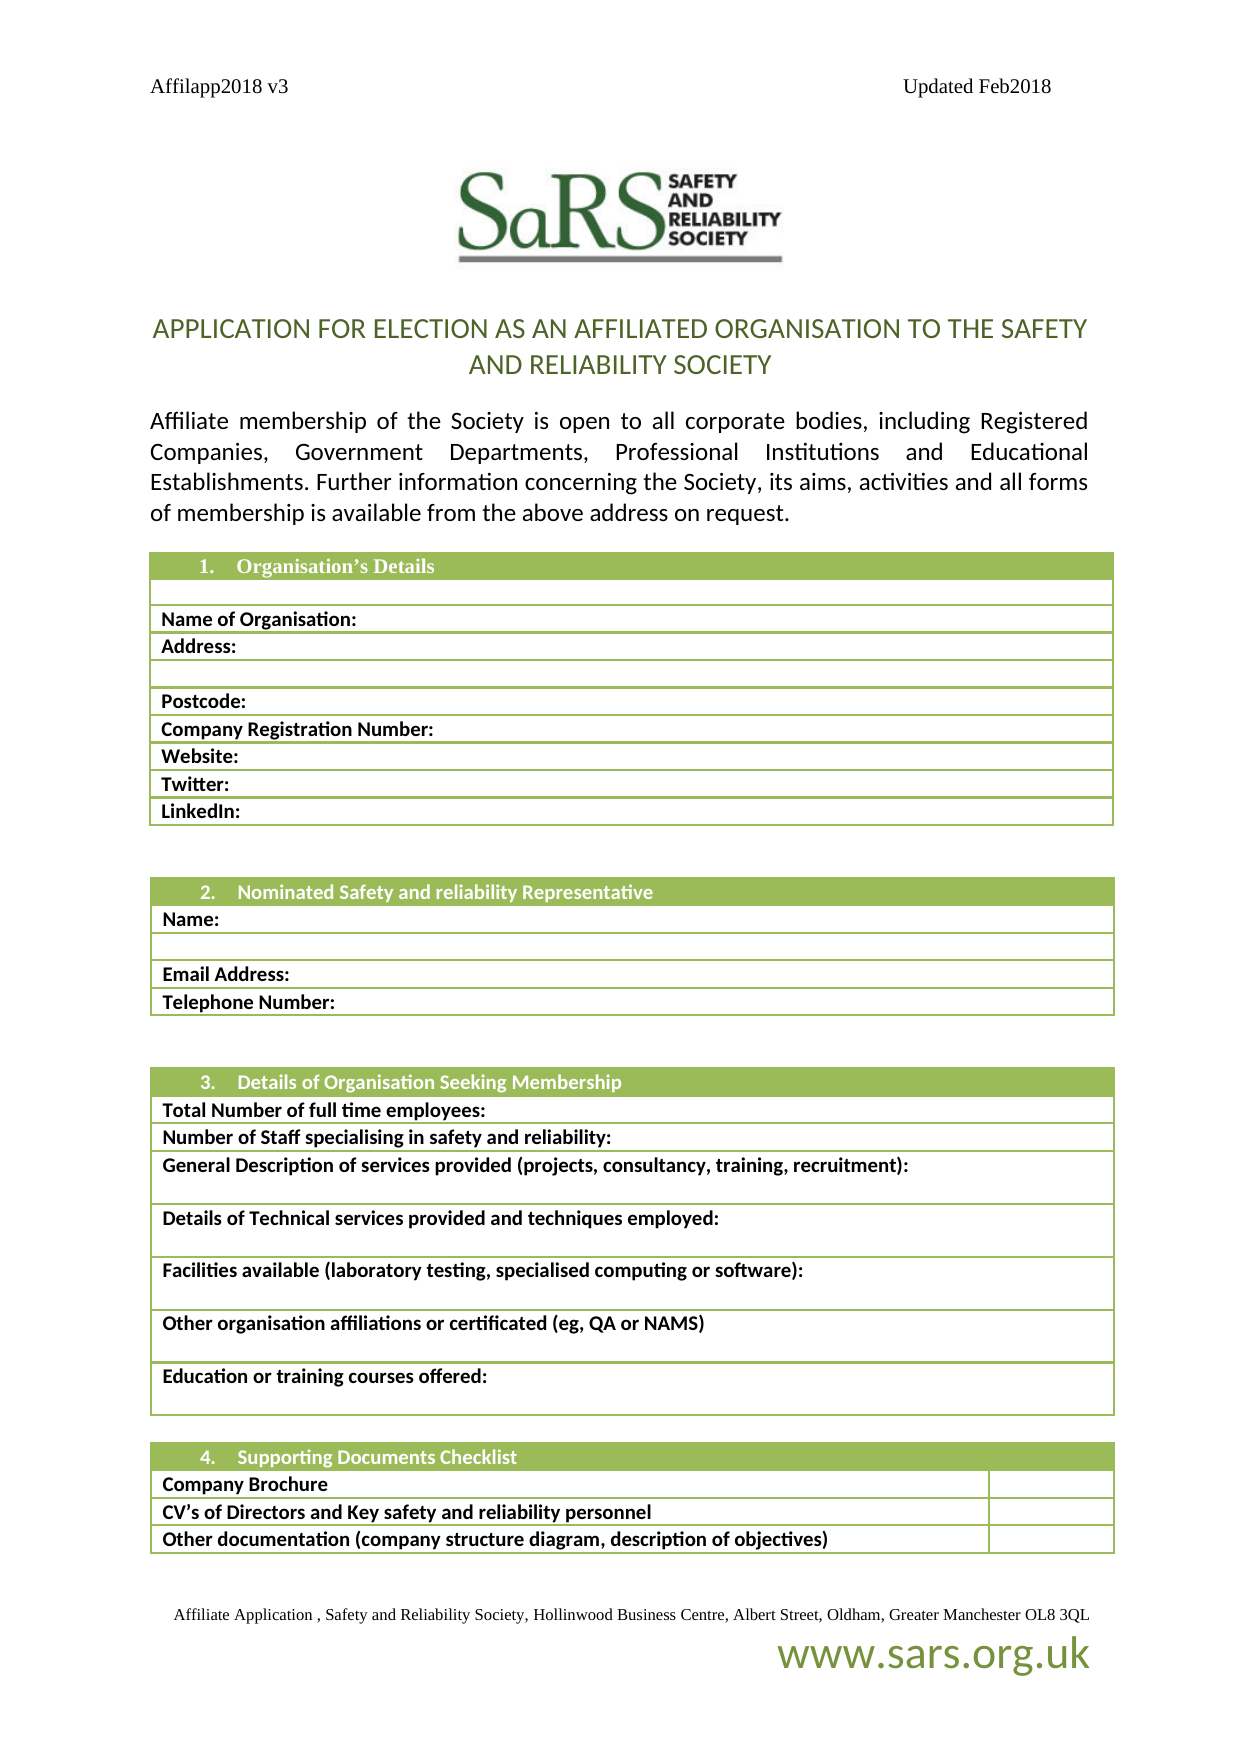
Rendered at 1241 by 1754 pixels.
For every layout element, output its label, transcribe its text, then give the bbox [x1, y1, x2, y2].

table_cell [990, 1471, 1113, 1497]
text APPLICATION FOR ELECTION AS AN AFFILIATED ORGANISATION TO THE SAFETY AND RELIABILITY SOCIETY [150, 310, 1090, 381]
table_header Organisation’s Details [151, 554, 1112, 578]
table_cell Other documentation (company structure diagram, description of objectives) [152, 1526, 988, 1552]
table_header Nominated Safety and reliability Representative [152, 879, 1113, 904]
table_cell Telephone Number: [152, 989, 1113, 1014]
table_cell Name: [152, 906, 1113, 932]
table_cell Number of Staff specialising in safety and reliability: [152, 1124, 1113, 1150]
table_cell Website: [151, 744, 1112, 769]
text Affiliate membership of the Society is open to all corporate bodies, including Registered Companies, Government Departments, Professional Institutions and Educational Establishments. Further information concerning the Society, its aims, activities and all forms of membership is available from the above address on request. [150, 405, 1090, 527]
table_cell [151, 580, 1112, 604]
table_header Details of Organisation Seeking Membership [152, 1069, 1113, 1095]
table_cell Name of Organisation: [151, 606, 1112, 631]
table_cell [990, 1499, 1113, 1524]
picture [454, 150, 786, 275]
table_cell Details of Technical services provided and techniques employed: [152, 1205, 1113, 1256]
table_cell Total Number of full time employees: [152, 1097, 1113, 1122]
table_cell [151, 661, 1112, 686]
table_cell Postcode: [151, 689, 1112, 714]
table_cell [152, 934, 1113, 959]
table_cell Email Address: [152, 961, 1113, 987]
table_cell CV’s of Directors and Key safety and reliability personnel [152, 1499, 988, 1524]
table_cell Company Registration Number: [151, 716, 1112, 741]
table_cell Facilities available (laboratory testing, specialised computing or software): [152, 1258, 1113, 1308]
table_cell Company Brochure [152, 1471, 988, 1497]
table_cell Education or training courses offered: [152, 1364, 1113, 1414]
table_header [990, 1444, 1113, 1469]
table_cell General Description of services provided (projects, consultancy, training, recruitment): [152, 1152, 1113, 1203]
table_cell Twitter: [151, 771, 1112, 796]
table_cell [990, 1526, 1113, 1552]
table_header Supporting Documents Checklist [152, 1444, 988, 1469]
table_cell Address: [151, 634, 1112, 659]
table_cell LinkedIn: [151, 799, 1112, 824]
table_cell Other organisation affiliations or certificated (eg, QA or NAMS) [152, 1311, 1113, 1361]
